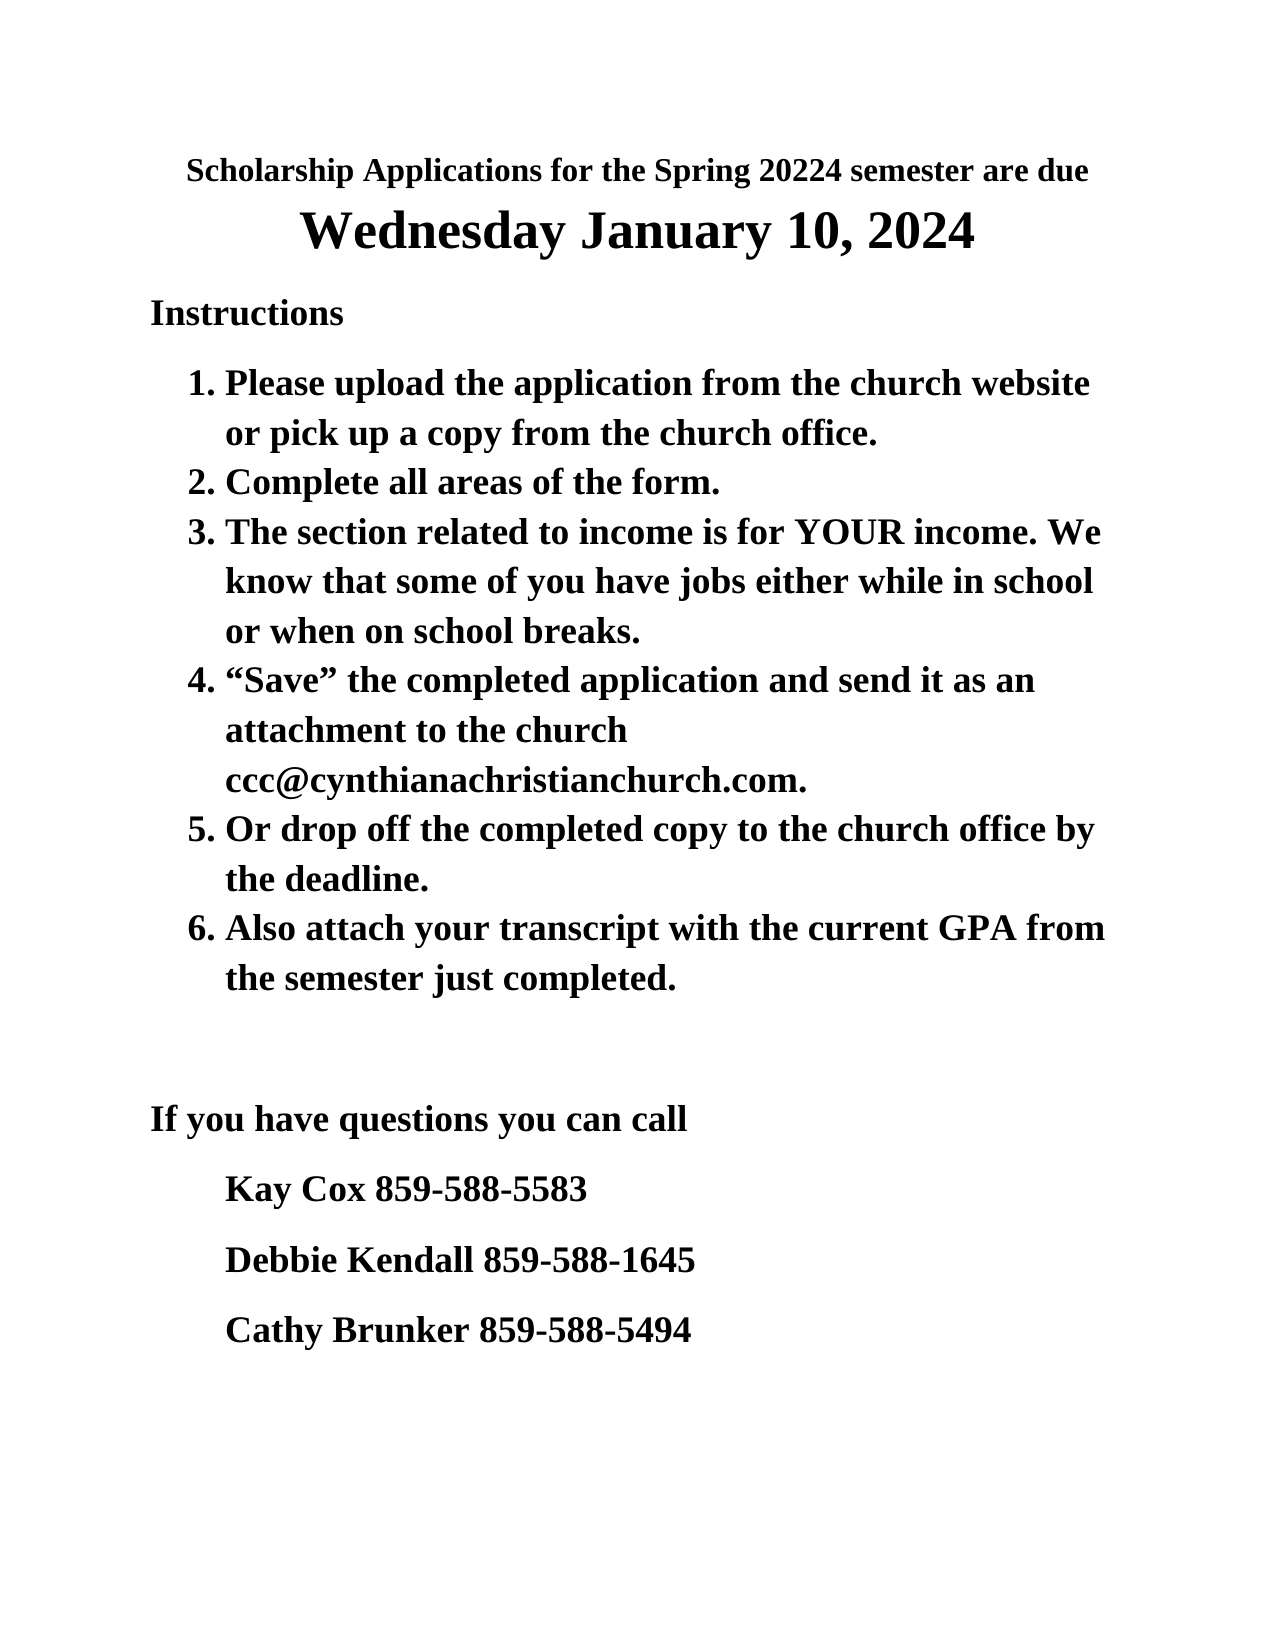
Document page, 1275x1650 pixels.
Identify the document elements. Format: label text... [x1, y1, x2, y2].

list Or drop off the completed copy to the church office by the deadline. [187, 807, 1125, 899]
list Please upload the application from the church website or pick up a copy from the church office. [187, 360, 1125, 453]
list Also attach your transcript with the current GPA from the semester just completed. [187, 906, 1125, 998]
list The section related to income is for YOUR income. We know that some of you have jobs either while in school or when on school breaks. [187, 509, 1125, 651]
text Kay Cox 859-588-5583 [150, 1167, 1125, 1210]
list “Save” the completed application and send it as an attachment to the church ccc@cynthianachristianchurch.com. [187, 658, 1125, 800]
list Complete all areas of the form. [187, 459, 1125, 503]
text Instructions [150, 290, 1125, 333]
text Debbie Kendall 859-588-1645 [150, 1237, 1125, 1280]
text If you have questions you can call [150, 1096, 1125, 1139]
text Cathy Brunker 859-588-5494 [150, 1307, 1125, 1351]
text Scholarship Applications for the Spring 20224 semester are due Wednesday January 10, 2024 [150, 150, 1125, 260]
